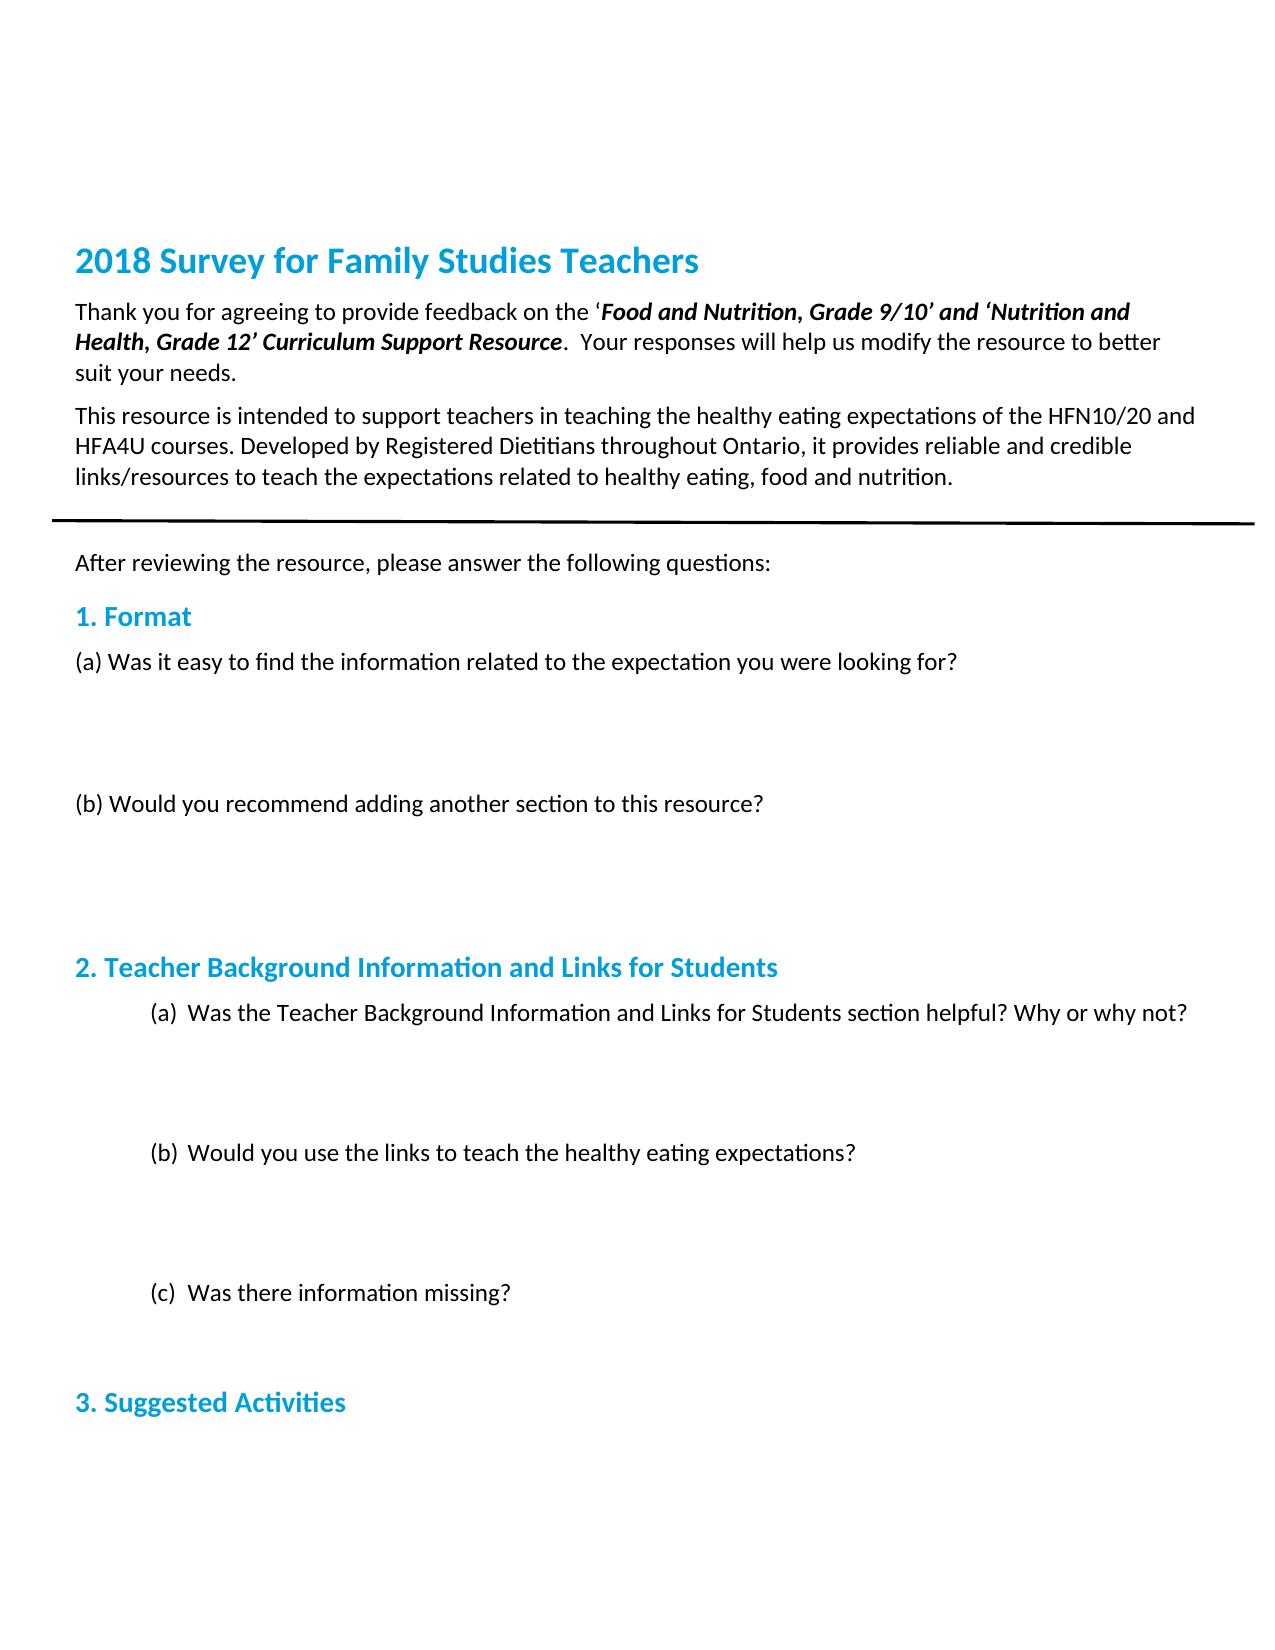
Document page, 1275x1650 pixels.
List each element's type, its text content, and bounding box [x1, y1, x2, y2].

text After reviewing the resource, please answer the following questions: [75, 547, 1200, 577]
text This resource is intended to support teachers in teaching the healthy eating expectations of the HFN10/20 and HFA4U courses. Developed by Registered Dietitians throughout Ontario, it provides reliable and credible links/resources to teach the expectations related to healthy eating, food and nutrition. [75, 400, 1200, 491]
text (b) Would you recommend adding another section to this resource? [75, 788, 1200, 819]
subtitle 2018 Survey for Family Studies Teachers [75, 237, 1200, 283]
list Would you use the links to teach the healthy eating expectations? [150, 1137, 1200, 1168]
list Was there information missing? [150, 1277, 1200, 1308]
text Thank you for agreeing to provide feedback on the ‘Food and Nutrition, Grade 9/10’ and ‘Nutrition and Health, Grade 12’ Curriculum Support Resource. Your responses will help us modify the resource to better suit your needs. [75, 296, 1200, 387]
list Was the Teacher Background Information and Links for Students section helpful? Why or why not? [150, 997, 1200, 1028]
subtitle 3. Suggested Activities [75, 1384, 1200, 1420]
subtitle 2. Teacher Background Information and Links for Students [75, 949, 1200, 985]
text (a) Was it easy to find the information related to the expectation you were looking for? [75, 646, 1200, 677]
subtitle 1. Format [75, 598, 1200, 634]
